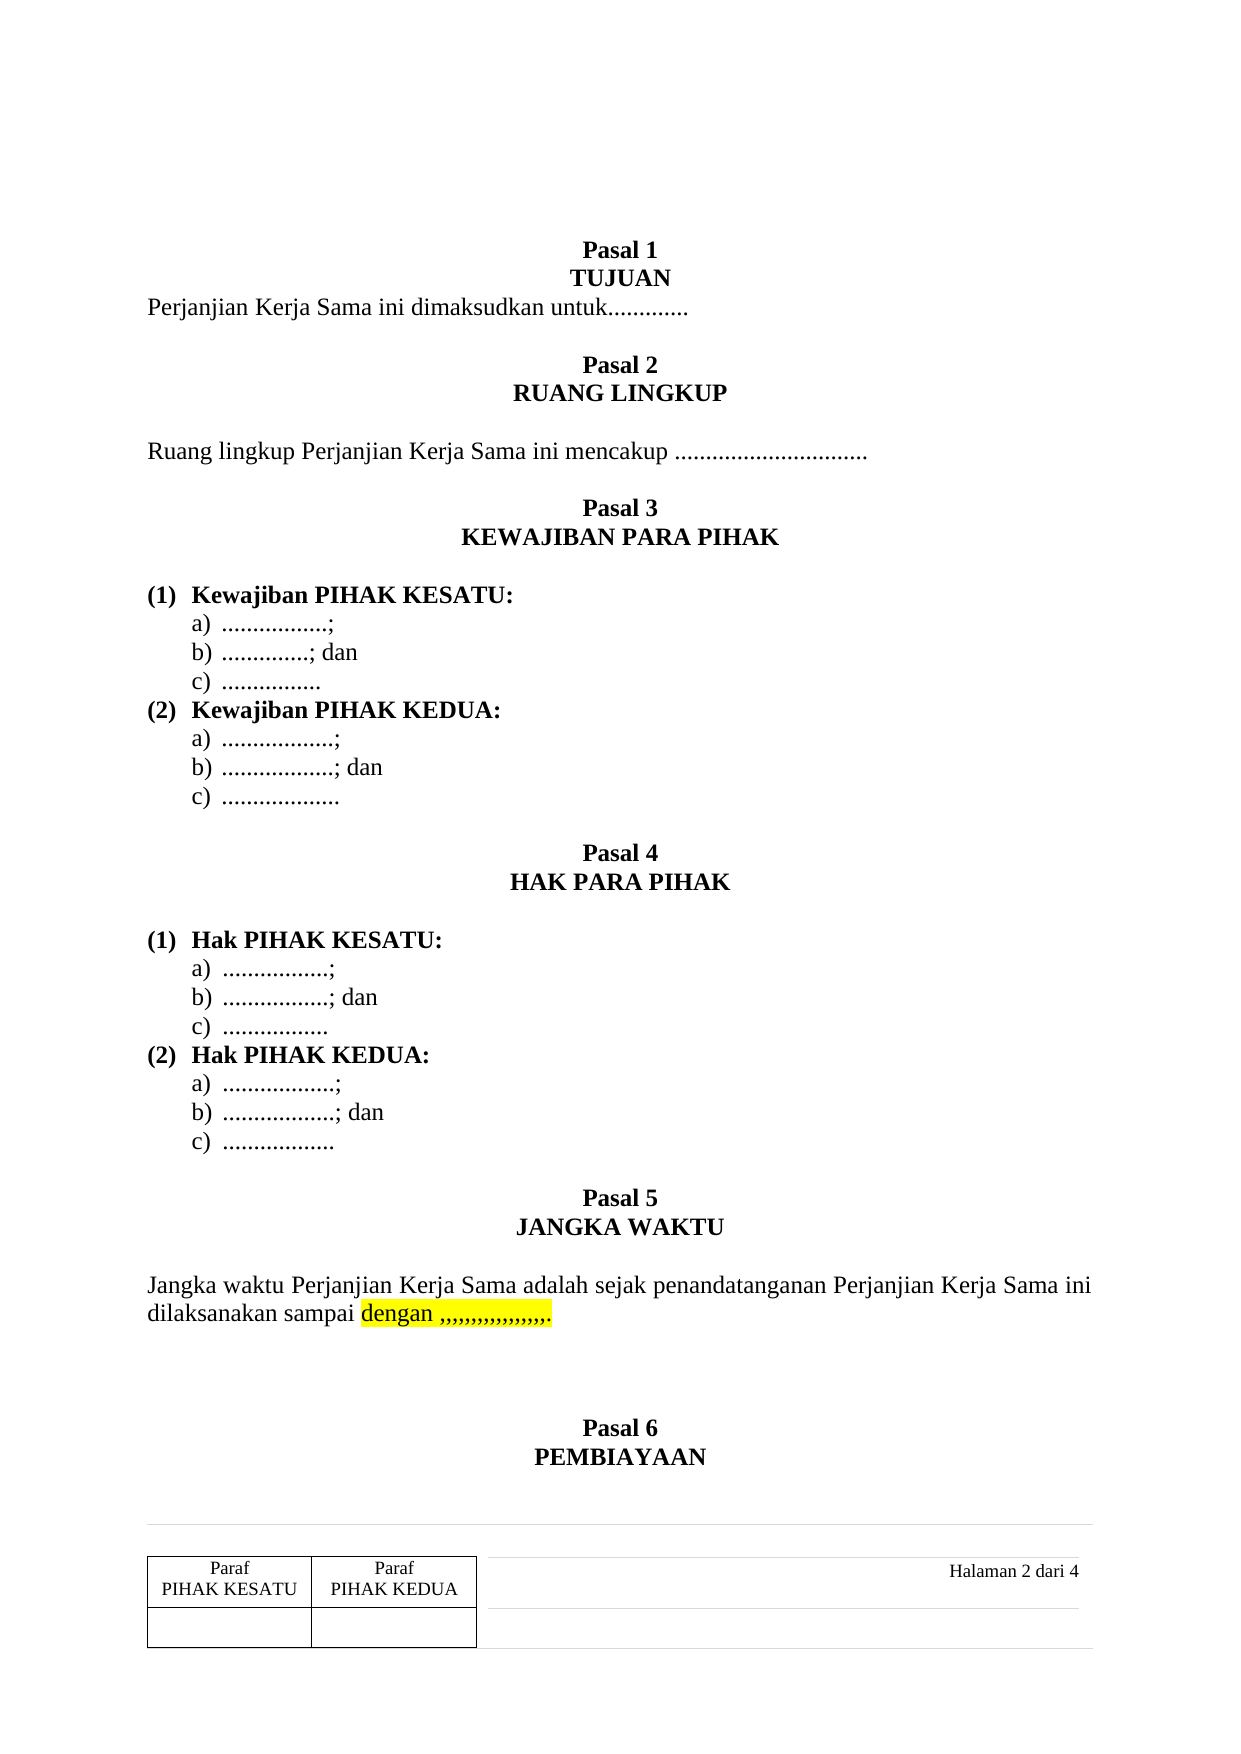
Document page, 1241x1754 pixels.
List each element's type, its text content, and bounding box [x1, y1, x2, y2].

list ..................; [191, 723, 1093, 752]
list Hak PIHAK KESATU: [147, 925, 1093, 953]
text Pasal 1 [147, 235, 1093, 263]
list .................; dan [191, 982, 1093, 1011]
text JANGKA WAKTU [147, 1212, 1093, 1241]
text Pasal 3 [147, 493, 1093, 522]
text PEMBIAYAAN [147, 1442, 1093, 1471]
text Pasal 6 [147, 1413, 1093, 1442]
text Ruang lingkup Perjanjian Kerja Sama ini mencakup ............................... [147, 436, 1093, 465]
text RUANG LINGKUP [147, 378, 1093, 407]
text KEWAJIBAN PARA PIHAK [147, 522, 1093, 551]
list Kewajiban PIHAK KESATU: [147, 580, 1093, 608]
text Pasal 4 [147, 838, 1093, 867]
list ................... [191, 781, 1093, 810]
list Hak PIHAK KEDUA: [147, 1040, 1093, 1068]
text HAK PARA PIHAK [147, 867, 1093, 896]
list ..................; [191, 1068, 1093, 1097]
text Perjanjian Kerja Sama ini dimaksudkan untuk............. [147, 292, 1093, 321]
list .................; [191, 953, 1093, 982]
text Jangka waktu Perjanjian Kerja Sama adalah sejak penandatanganan Perjanjian Kerja Sama ini dilaksanakan sampai dengan ,,,,,,,,,,,,,,,,,. [147, 1270, 1093, 1327]
list ................ [191, 666, 1093, 695]
text TUJUAN [147, 263, 1093, 292]
list Kewajiban PIHAK KEDUA: [147, 695, 1093, 723]
list ..................; dan [191, 1097, 1093, 1126]
list ................. [191, 1011, 1093, 1040]
text Pasal 2 [147, 350, 1093, 378]
list .................. [191, 1126, 1093, 1155]
list .................; [191, 608, 1093, 637]
list ..................; dan [191, 752, 1093, 781]
text Pasal 5 [147, 1183, 1093, 1212]
list ..............; dan [191, 637, 1093, 666]
